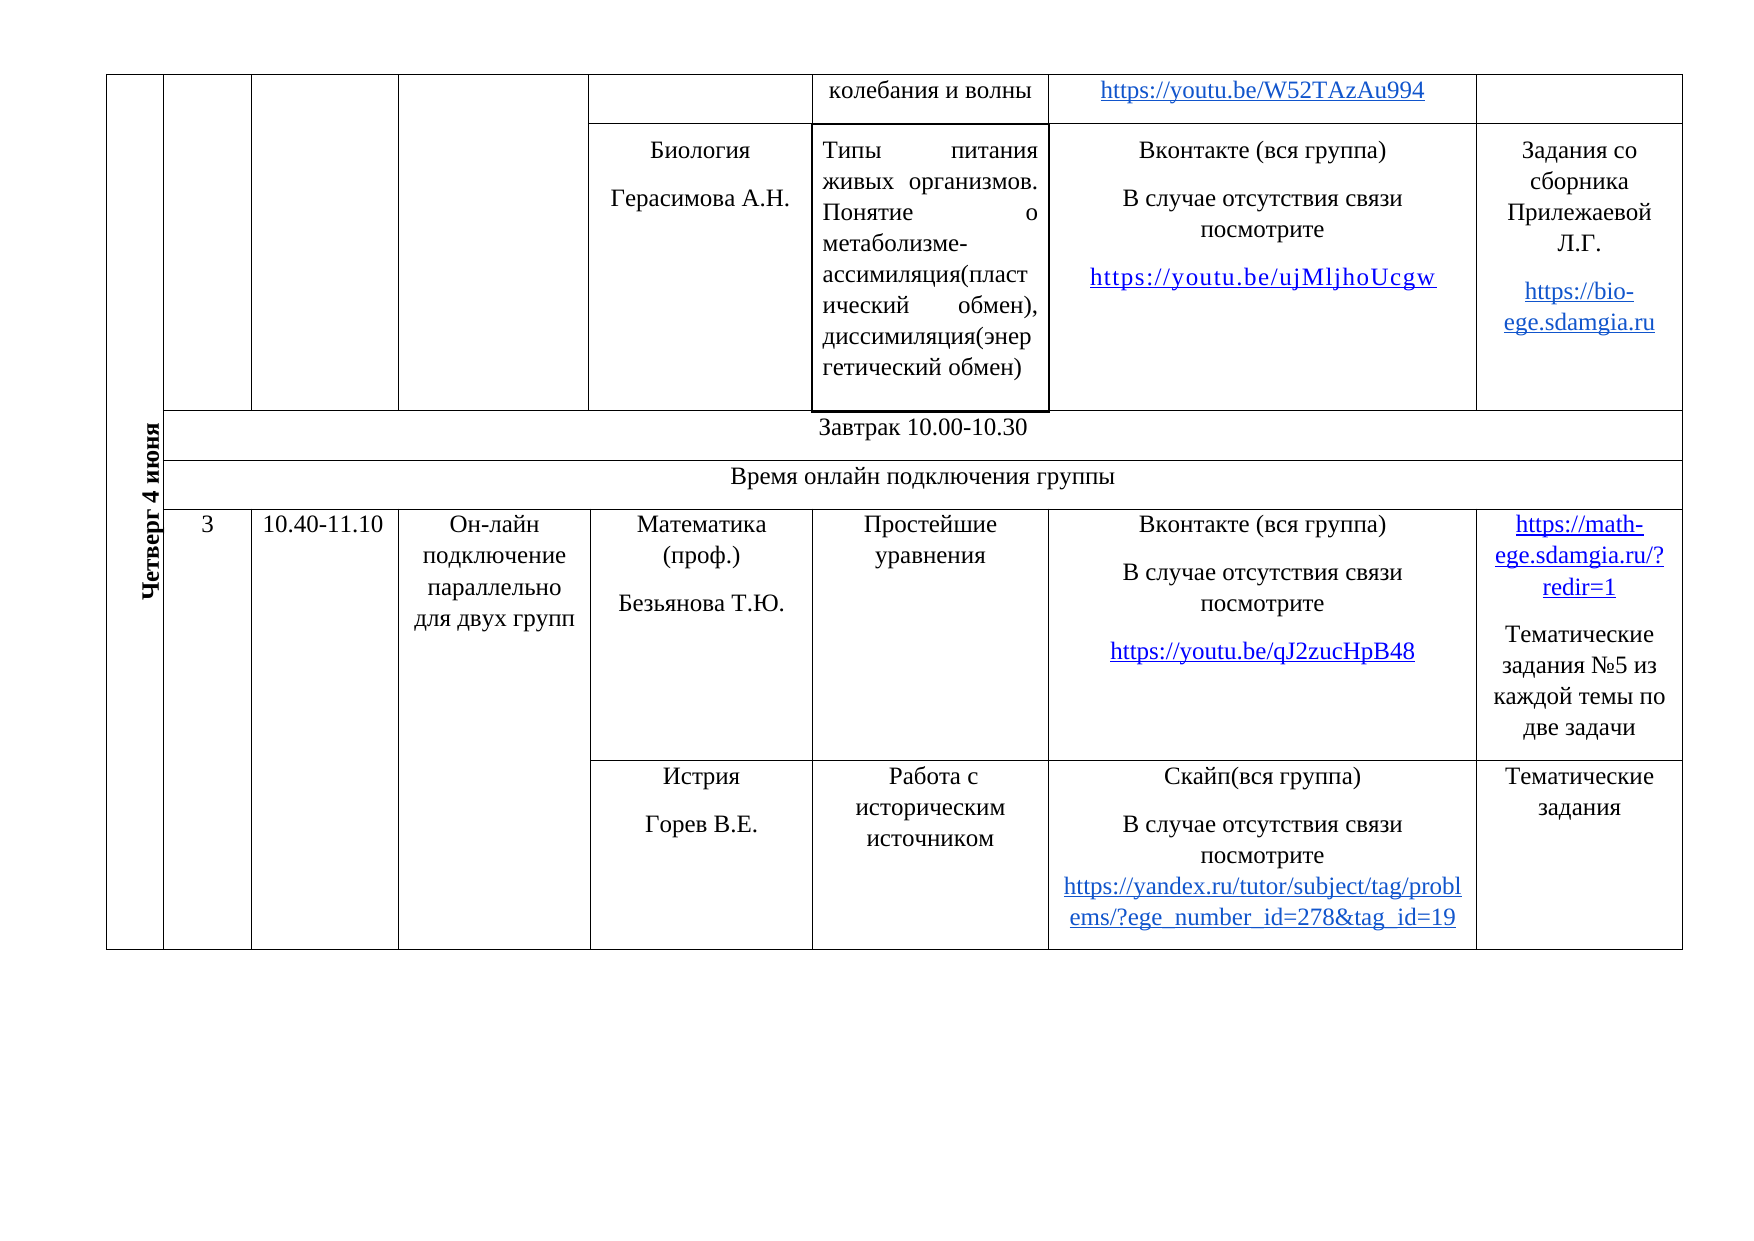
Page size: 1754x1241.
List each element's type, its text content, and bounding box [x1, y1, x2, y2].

table_cell Типы питания живых организмов. Понятие о метаболизме-ассимиляция(пластический обмен), диссимиляция(энергетический обмен) [813, 125, 1048, 410]
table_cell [589, 75, 812, 123]
table_cell Биология Герасимова А.Н. [589, 124, 811, 410]
table_cell Задания со сборника Прилежаевой Л.Г. https://bio-ege.sdamgia.ru [1477, 124, 1682, 410]
table_cell Скайп(вся группа) В случае отсутствия связи посмотрите https://yandex.ru/tutor/subject/tag/problems/?ege_number_id=278&tag_id=19 [1049, 761, 1476, 949]
table_cell Простейшие уравнения [813, 510, 1048, 760]
table_cell Математика (проф.) Безьянова Т.Ю. [591, 510, 812, 760]
table_cell Завтрак 10.00-10.30 [164, 411, 1682, 460]
table_cell Истрия Горев В.Е. [591, 761, 812, 949]
table_cell Время онлайн подключения группы [164, 461, 1682, 508]
table_cell Он-лайн подключение параллельно для двух групп [399, 510, 590, 949]
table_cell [1049, 75, 1476, 123]
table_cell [1477, 75, 1682, 123]
table_cell https://math-ege.sdamgia.ru/?redir=1 Тематические задания №5 из каждой темы по две задачи [1477, 510, 1682, 760]
table_cell Работа с историческим источником [813, 761, 1048, 949]
table_cell Вконтакте (вся группа) В случае отсутствия связи посмотрите https://youtu.be/qJ2zucHpB48 [1049, 510, 1476, 760]
table_cell Вконтакте (вся группа) В случае отсутствия связи посмотрите https://youtu.be/ujMljhoUcgw [1050, 124, 1476, 410]
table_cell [813, 75, 1048, 123]
table_cell 3 [164, 510, 251, 949]
table_cell 10.40-11.10 [252, 510, 398, 949]
table_cell Тематические задания [1477, 761, 1682, 949]
